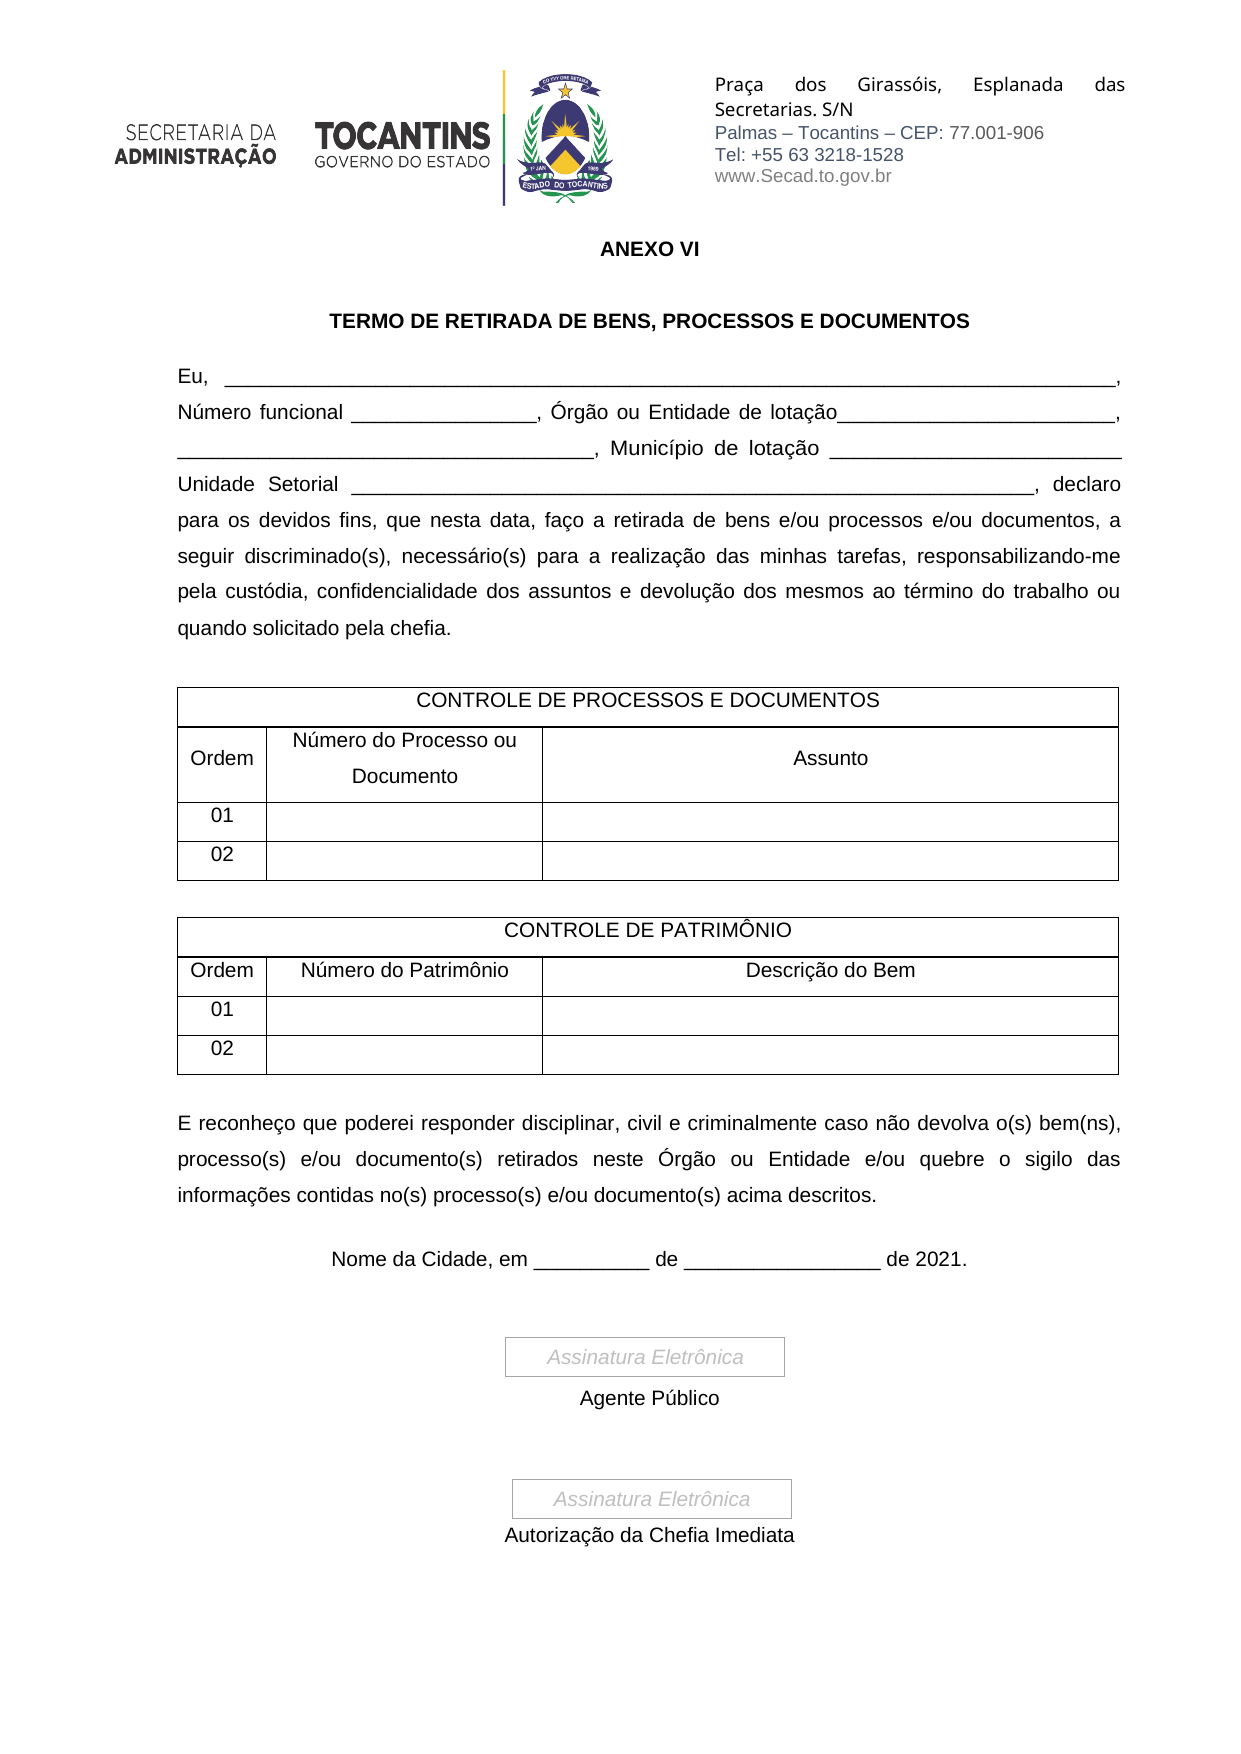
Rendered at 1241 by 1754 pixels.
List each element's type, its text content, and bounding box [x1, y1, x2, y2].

table_cell [543, 803, 1118, 841]
table_cell [267, 803, 542, 841]
text ANEXO VI [177, 237, 1122, 261]
picture [114, 70, 613, 206]
text Nome da Cidade, em __________ de _________________ de 2021. [177, 1247, 1122, 1271]
table_header CONTROLE DE PATRIMÔNIO [178, 918, 1118, 956]
table_cell 02 [178, 842, 266, 880]
text Eu, _____________________________________________________________________________, Número funcional ________________, Órgão ou Entidade de lotação________________________, ____________________________________, Município de lotação ________________________ Unidade Setorial ___________________________________________________________, declaro para os devidos fins, que nesta data, faço a retirada de bens e/ou processos e/ou documentos, a seguir discriminado(s), necessário(s) para a realização das minhas tarefas, responsabilizando-me pela custódia, confidencialidade dos assuntos e devolução dos mesmos ao término do trabalho ou quando solicitado pela chefia. [177, 364, 1122, 639]
text Agente Público [177, 1385, 1122, 1409]
table_cell [267, 1036, 542, 1074]
table_cell Descrição do Bem [543, 958, 1118, 996]
text TERMO DE RETIRADA DE BENS, PROCESSOS E DOCUMENTOS [177, 309, 1122, 333]
table_cell [543, 997, 1118, 1035]
table_cell Número do Processo ou Documento [267, 728, 542, 802]
table_cell Número do Patrimônio [267, 958, 542, 996]
table_cell Ordem [178, 958, 266, 996]
table_cell Ordem [178, 728, 266, 802]
table_cell Assunto [543, 728, 1118, 802]
text E reconheço que poderei responder disciplinar, civil e criminalmente caso não devolva o(s) bem(ns), processo(s) e/ou documento(s) retirados neste Órgão ou Entidade e/ou quebre o sigilo das informações contidas no(s) processo(s) e/ou documento(s) acima descritos. [177, 1111, 1122, 1207]
table_cell 02 [178, 1036, 266, 1074]
table_cell 01 [178, 803, 266, 841]
text Autorização da Chefia Imediata [177, 1523, 1122, 1547]
table_cell [267, 842, 542, 880]
table_cell [543, 842, 1118, 880]
table_cell 01 [178, 997, 266, 1035]
table_header CONTROLE DE PROCESSOS E DOCUMENTOS [178, 688, 1118, 726]
table_cell [267, 997, 542, 1035]
table_cell [543, 1036, 1118, 1074]
